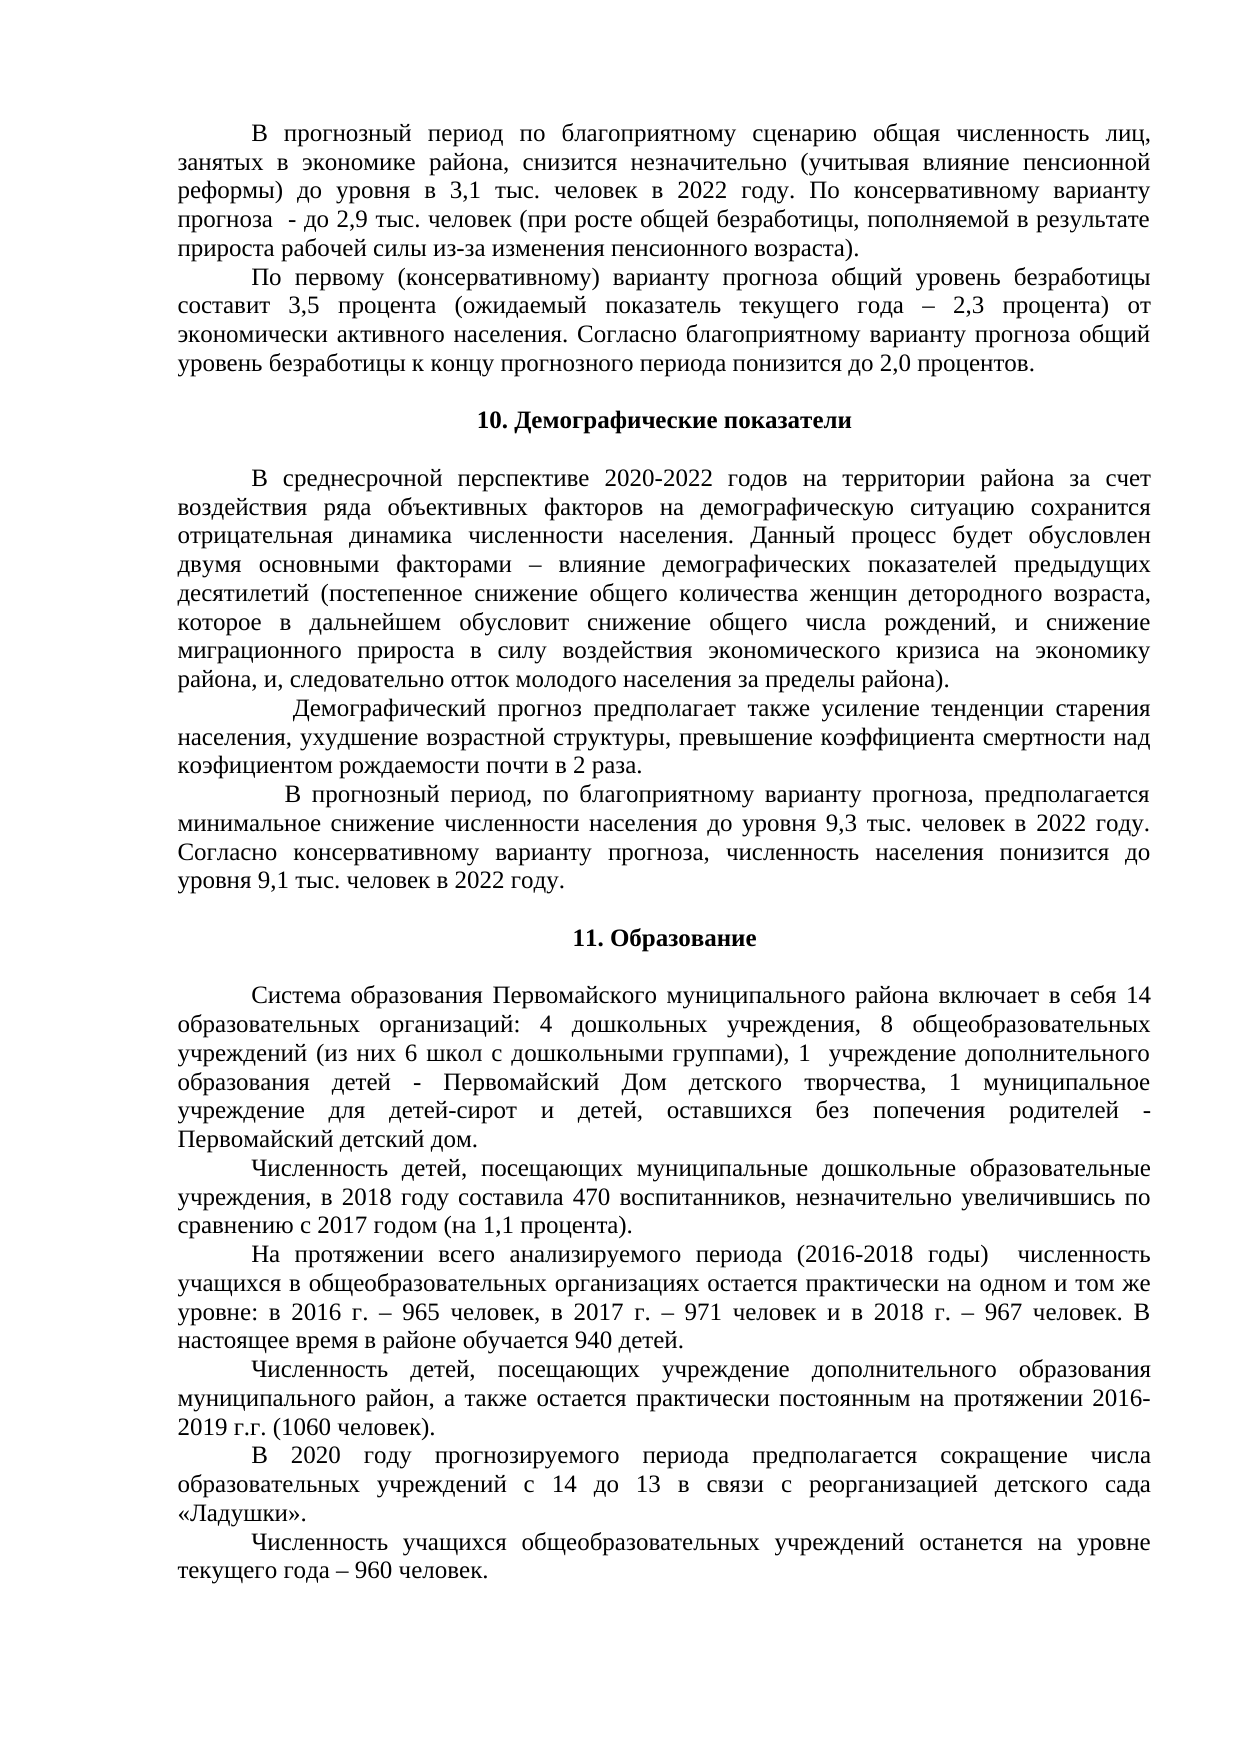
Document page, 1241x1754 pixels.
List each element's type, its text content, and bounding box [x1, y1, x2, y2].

text Система образования Первомайского муниципального района включает в себя 14 образовательных организаций: 4 дошкольных учреждения, 8 общеобразовательных учреждений (из них 6 школ с дошкольными группами), 1 учреждение дополнительного образования детей - Первомайский Дом детского творчества, 1 муниципальное учреждение для детей-сирот и детей, оставшихся без попечения родителей - Первомайский детский дом. [177, 981, 1152, 1153]
text В прогнозный период по благоприятному сценарию общая численность лиц, занятых в экономике района, снизится незначительно (учитывая влияние пенсионной реформы) до уровня в 3,1 тыс. человек в 2022 году. По консервативному варианту прогноза - до 2,9 тыс. человек (при росте общей безработицы, пополняемой в результате прироста рабочей силы из-за изменения пенсионного возраста). [177, 118, 1152, 262]
text 10. Демографические показатели [177, 406, 1152, 434]
text Численность детей, посещающих учреждение дополнительного образования муниципального район, а также остается практически постоянным на протяжении 2016-2019 г.г. (1060 человек). [177, 1354, 1152, 1441]
text 11. Образование [177, 923, 1152, 952]
text Численность детей, посещающих муниципальные дошкольные образовательные учреждения, в 2018 году составила 470 воспитанников, незначительно увеличившись по сравнению с 2017 годом (на 1,1 процента). [177, 1153, 1152, 1239]
text В прогнозный период, по благоприятному варианту прогноза, предполагается минимальное снижение численности населения до уровня 9,3 тыс. человек в 2022 году. Согласно консервативному варианту прогноза, численность населения понизится до уровня 9,1 тыс. человек в 2022 году. [177, 779, 1152, 894]
text В 2020 году прогнозируемого периода предполагается сокращение числа образовательных учреждений с 14 до 13 в связи с реорганизацией детского сада «Ладушки». [177, 1441, 1152, 1527]
text Демографический прогноз предполагает также усиление тенденции старения населения, ухудшение возрастной структуры, превышение коэффициента смертности над коэфициентом рождаемости почти в 2 раза. [177, 693, 1152, 779]
text На протяжении всего анализируемого периода (2016-2018 годы) численность учащихся в общеобразовательных организациях остается практически на одном и том же уровне: в 2016 г. – 965 человек, в 2017 г. – 971 человек и в 2018 г. – 967 человек. В настоящее время в районе обучается 940 детей. [177, 1239, 1152, 1354]
text Численность учащихся общеобразовательных учреждений останется на уровне текущего года – 960 человек. [177, 1527, 1152, 1584]
text В среднесрочной перспективе 2020-2022 годов на территории района за счет воздействия ряда объективных факторов на демографическую ситуацию сохранится отрицательная динамика численности населения. Данный процесс будет обусловлен двумя основными факторами – влияние демографических показателей предыдущих десятилетий (постепенное снижение общего количества женщин детородного возраста, которое в дальнейшем обусловит снижение общего числа рождений, и снижение миграционного прироста в силу воздействия экономического кризиса на экономику района, и, следовательно отток молодого населения за пределы района). [177, 463, 1152, 693]
text По первому (консервативному) варианту прогноза общий уровень безработицы составит 3,5 процента (ожидаемый показатель текущего года – 2,3 процента) от экономически активного населения. Согласно благоприятному варианту прогноза общий уровень безработицы к концу прогнозного периода понизится до 2,0 процентов. [177, 262, 1152, 377]
